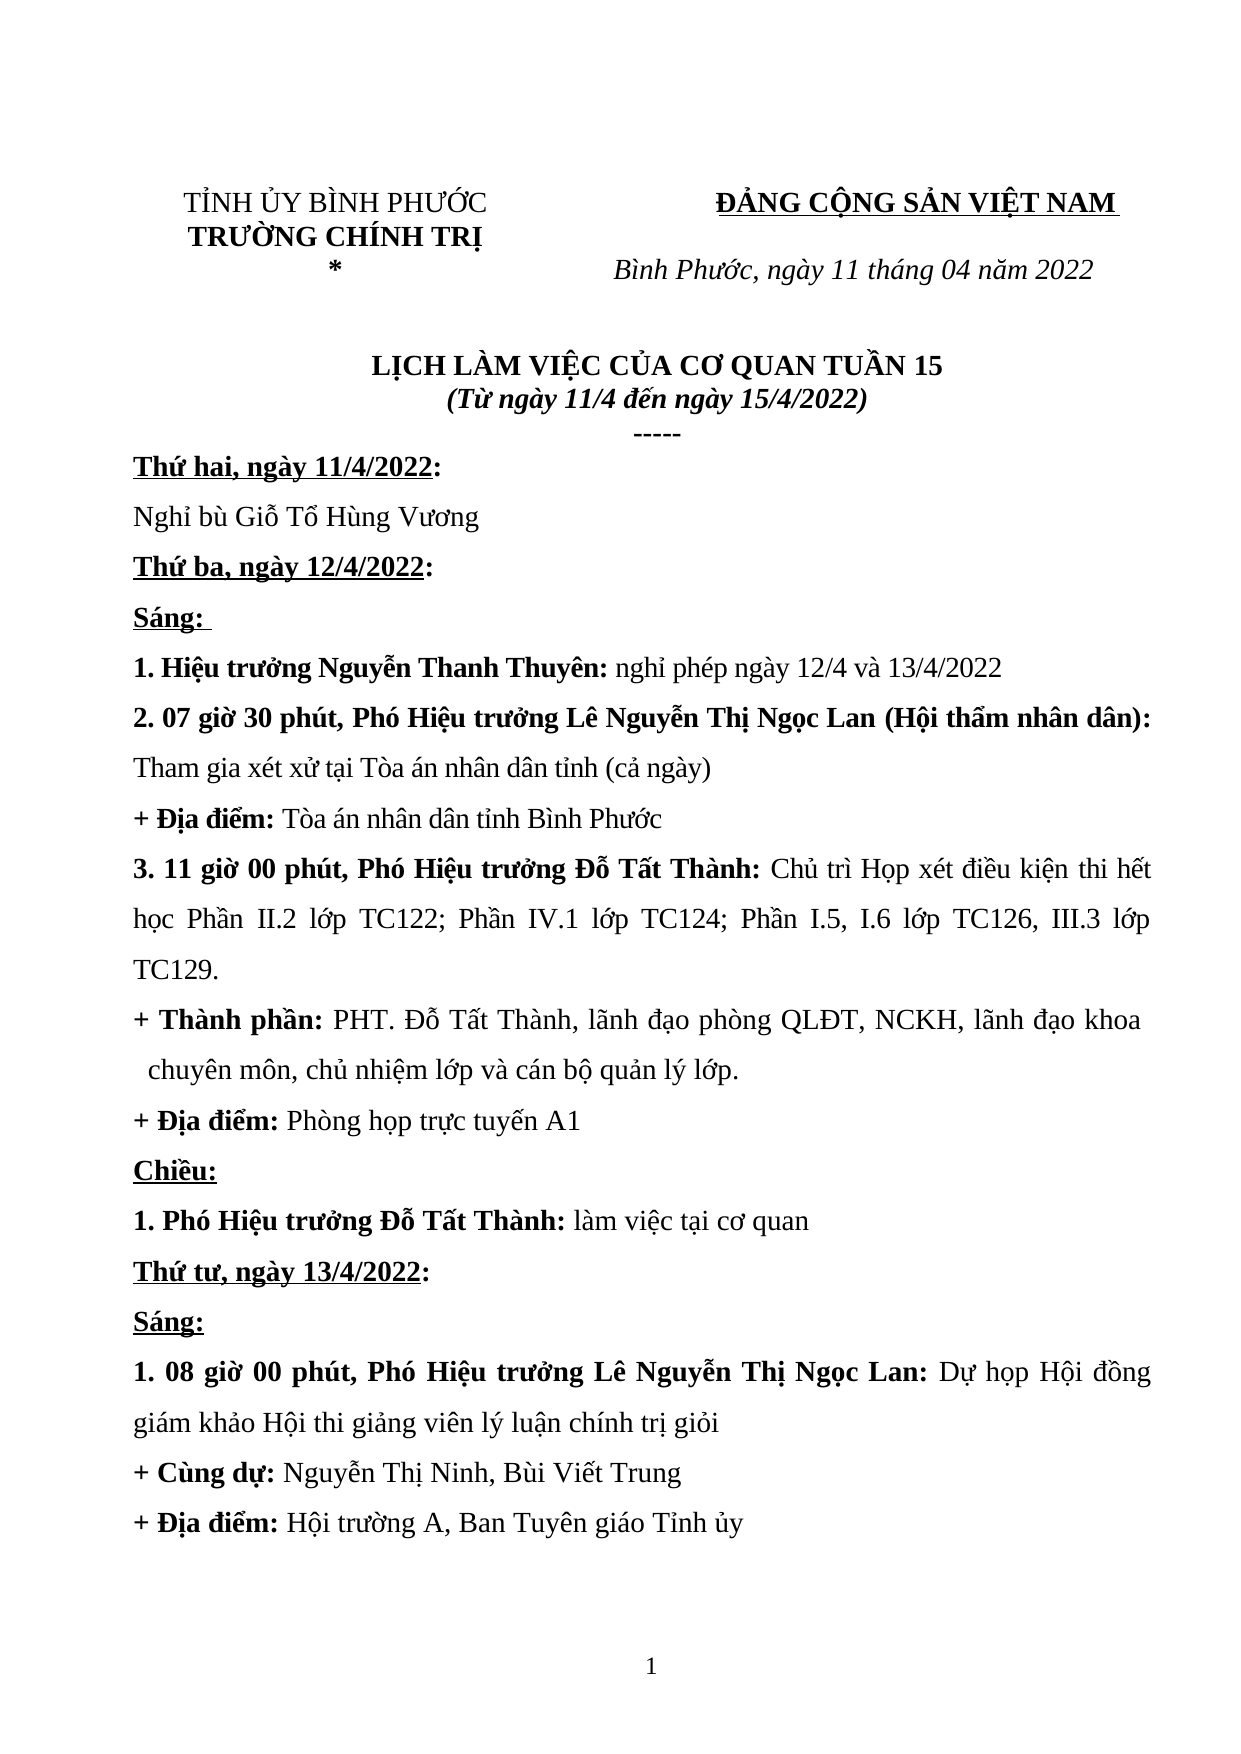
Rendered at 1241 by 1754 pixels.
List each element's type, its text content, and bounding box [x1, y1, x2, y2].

text Nghỉ bù Giỗ Tổ Hùng Vương [133, 499, 1152, 533]
text + Thành phần: PHT. Đỗ Tất Thành, lãnh đạo phòng QLĐT, NCKH, lãnh đạo khoa chuyên môn, chủ nhiệm lớp và cán bộ quản lý lớp. [133, 1002, 1152, 1086]
text Thứ hai, ngày 11/4/2022: [133, 449, 1152, 482]
text 1. 08 giờ 00 phút, Phó Hiệu trưởng Lê Nguyễn Thị Ngọc Lan: Dự họp Hội đồng giám khảo Hội thi giảng viên lý luận chính trị giỏi [133, 1354, 1152, 1438]
text 1. Hiệu trưởng Nguyễn Thanh Thuyên: nghỉ phép ngày 12/4 và 13/4/2022 [133, 650, 1152, 683]
text + Địa điểm: Phòng họp trực tuyến A1 [133, 1103, 1152, 1136]
text 2. 07 giờ 30 phút, Phó Hiệu trưởng Lê Nguyễn Thị Ngọc Lan (Hội thẩm nhân dân): Tham gia xét xử tại Tòa án nhân dân tỉnh (cả ngày) [133, 700, 1152, 784]
text * Bình Phước, ngày 11 tháng 04 năm 2022 [133, 252, 1152, 286]
text Chiều: [133, 1153, 1152, 1187]
text Thứ tư, ngày 13/4/2022: [133, 1254, 1152, 1287]
text + Địa điểm: Hội trường A, Ban Tuyên giáo Tỉnh ủy [133, 1505, 1152, 1539]
text 1. Phó Hiệu trưởng Đỗ Tất Thành: làm việc tại cơ quan [133, 1203, 1152, 1237]
subtitle TỈNH ỦY BÌNH PHƯỚC ĐẢNG CỘNG SẢN VIỆT NAM [133, 185, 1152, 219]
text ----- [133, 415, 1152, 449]
text (Từ ngày 11/4 đến ngày 15/4/2022) [133, 382, 1152, 415]
text Sáng: [133, 600, 1152, 633]
text LỊCH LÀM VIỆC CỦA CƠ QUAN TUẦN 15 [133, 348, 1152, 382]
text TRƯỜNG CHÍNH TRỊ [133, 219, 1152, 252]
text Thứ ba, ngày 12/4/2022: [133, 549, 1152, 583]
text + Địa điểm: Tòa án nhân dân tỉnh Bình Phước [133, 801, 1152, 834]
text + Cùng dự: Nguyễn Thị Ninh, Bùi Viết Trung [133, 1455, 1152, 1488]
text Sáng: [133, 1304, 1152, 1338]
text 3. 11 giờ 00 phút, Phó Hiệu trưởng Đỗ Tất Thành: Chủ trì Họp xét điều kiện thi hết học Phần II.2 lớp TC122; Phần IV.1 lớp TC124; Phần I.5, I.6 lớp TC126, III.3 lớp TC129. [133, 851, 1152, 985]
